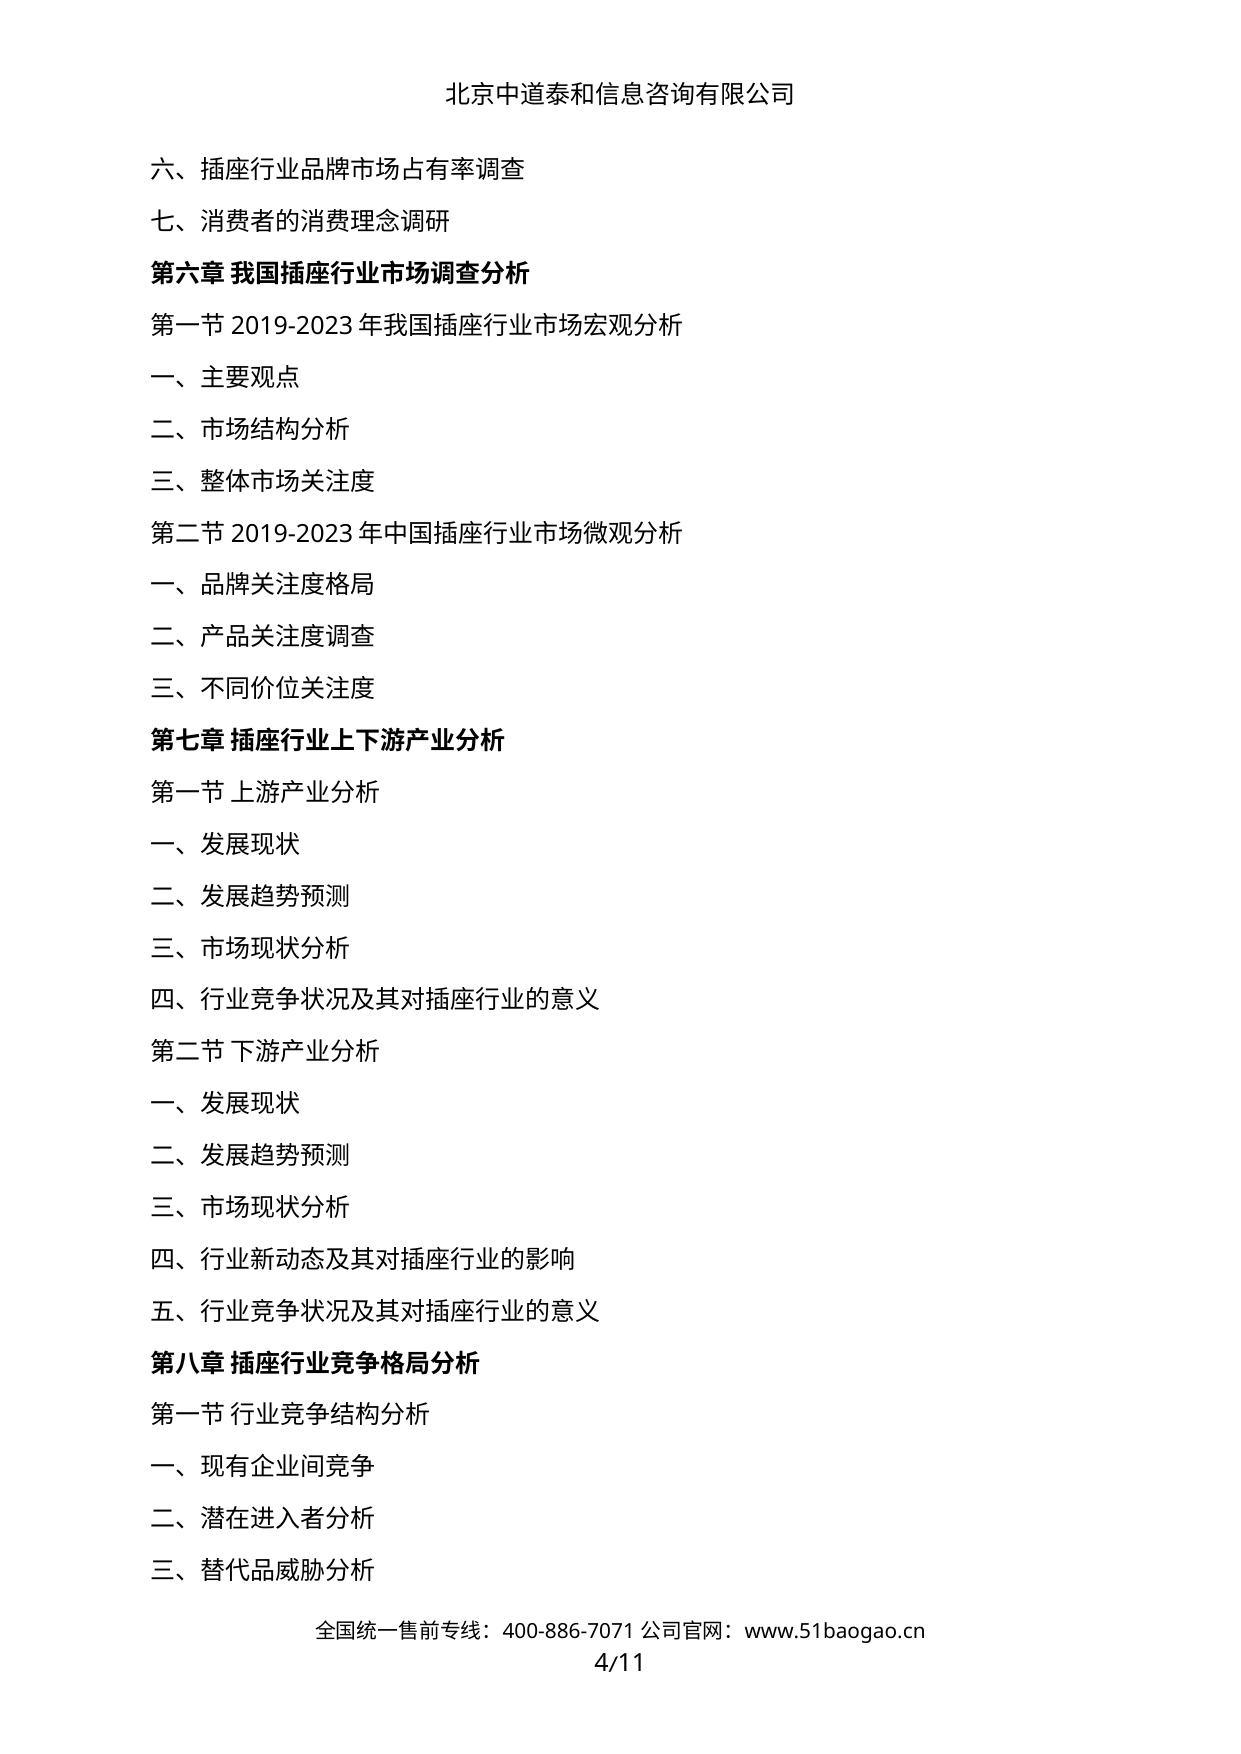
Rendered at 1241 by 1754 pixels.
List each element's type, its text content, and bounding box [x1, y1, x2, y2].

text 三、替代品威胁分析 [150, 1551, 1090, 1587]
text 第七章 插座行业上下游产业分析 [150, 721, 1090, 757]
text 一、发展现状 [150, 824, 1090, 861]
text 一、主要观点 [150, 357, 1090, 394]
text 第一节 上游产业分析 [150, 772, 1090, 809]
text 第二节 2019-2023年中国插座行业市场微观分析 [150, 513, 1090, 549]
text 三、整体市场关注度 [150, 461, 1090, 497]
text 第一节 行业竞争结构分析 [150, 1395, 1090, 1431]
text 二、市场结构分析 [150, 409, 1090, 446]
text 二、发展趋势预测 [150, 876, 1090, 912]
text 二、潜在进入者分析 [150, 1499, 1090, 1535]
text 二、产品关注度调查 [150, 617, 1090, 653]
text 三、市场现状分析 [150, 928, 1090, 964]
text 二、发展趋势预测 [150, 1136, 1090, 1172]
text 五、行业竞争状况及其对插座行业的意义 [150, 1291, 1090, 1327]
text 一、品牌关注度格局 [150, 565, 1090, 601]
text 第二节 下游产业分析 [150, 1032, 1090, 1068]
text 四、行业新动态及其对插座行业的影响 [150, 1239, 1090, 1276]
text 三、市场现状分析 [150, 1187, 1090, 1224]
text 第一节 2019-2023年我国插座行业市场宏观分析 [150, 306, 1090, 342]
text 四、行业竞争状况及其对插座行业的意义 [150, 980, 1090, 1016]
text 七、消费者的消费理念调研 [150, 202, 1090, 238]
text 第六章 我国插座行业市场调查分析 [150, 254, 1090, 290]
text 一、发展现状 [150, 1084, 1090, 1120]
text 三、不同价位关注度 [150, 669, 1090, 705]
text 六、插座行业品牌市场占有率调查 [150, 150, 1090, 186]
text 一、现有企业间竞争 [150, 1447, 1090, 1483]
text 第八章 插座行业竞争格局分析 [150, 1343, 1090, 1379]
